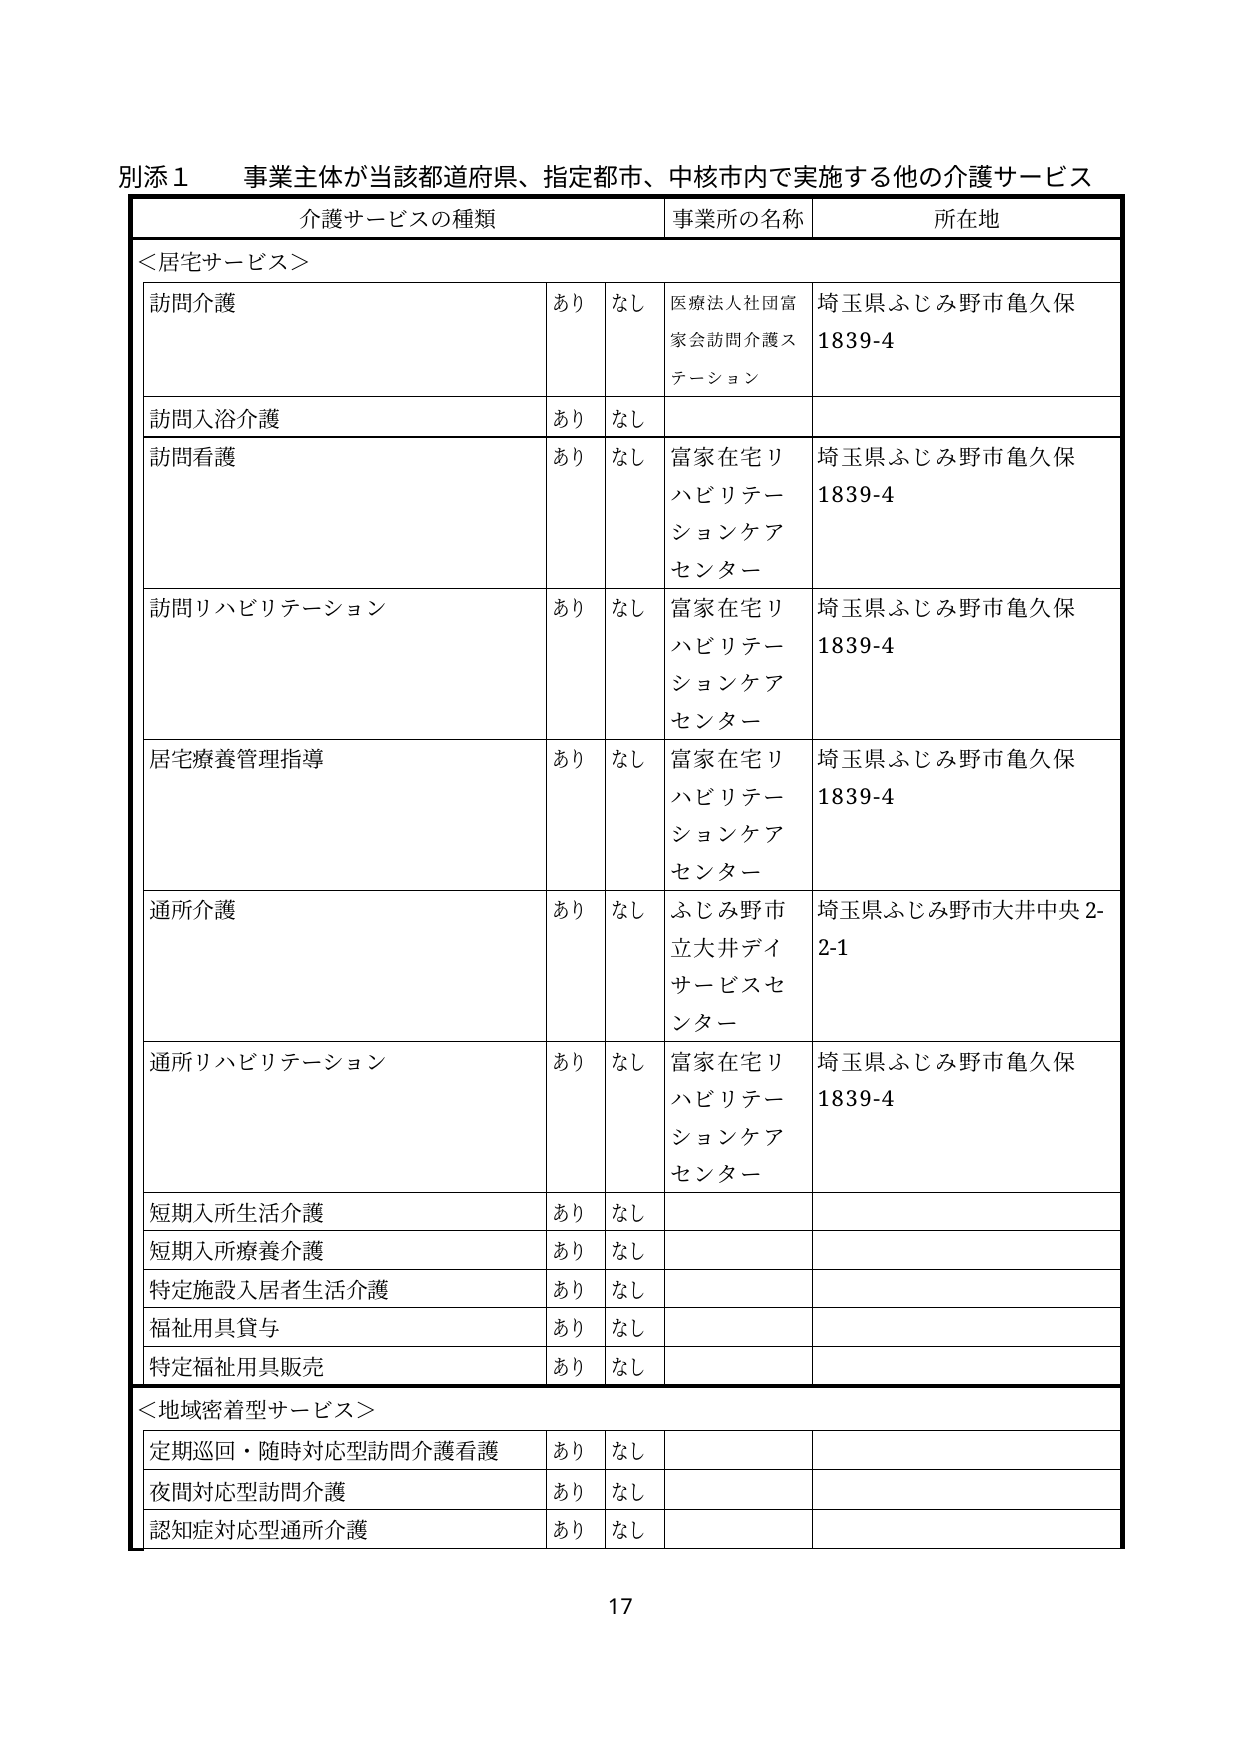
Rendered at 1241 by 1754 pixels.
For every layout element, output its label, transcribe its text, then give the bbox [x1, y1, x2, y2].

table_cell [665, 1347, 812, 1384]
table_cell なし [606, 1042, 664, 1192]
table_cell あり [547, 1231, 605, 1269]
table_cell なし [606, 740, 664, 889]
table_cell あり [547, 1347, 605, 1384]
table_cell なし [606, 589, 664, 738]
table_cell [665, 1308, 812, 1346]
table_cell 埼玉県ふじみ野市亀久保1839-4 [813, 740, 1120, 889]
table_cell 夜間対応型訪問介護 [144, 1470, 546, 1509]
table_cell 訪問入浴介護 [144, 397, 546, 436]
table_cell 埼玉県ふじみ野市亀久保1839-4 [813, 438, 1120, 587]
text 別添１ 事業主体が当該都道府県、指定都市、中核市内で実施する他の介護サービス [118, 157, 1122, 194]
table_cell あり [547, 1308, 605, 1346]
table_cell あり [547, 1193, 605, 1230]
table_cell [813, 1193, 1120, 1230]
table_cell 福祉用具貸与 [144, 1308, 546, 1346]
table_cell 富家在宅リハビリテーションケアセンター [665, 1042, 812, 1192]
table_header 介護サービスの種類 [133, 199, 664, 237]
table_cell あり [547, 1510, 605, 1548]
table_cell あり [547, 397, 605, 436]
table_cell 訪問介護 [144, 283, 546, 396]
table_cell 定期巡回・随時対応型訪問介護看護 [144, 1431, 546, 1469]
table_cell 富家在宅リハビリテーションケアセンター [665, 740, 812, 889]
table_header 所在地 [813, 199, 1120, 237]
table_cell [665, 1431, 812, 1469]
table_cell 認知症対応型通所介護 [144, 1510, 546, 1548]
table_cell [665, 1470, 812, 1509]
table_cell なし [606, 283, 664, 396]
table_cell なし [606, 1431, 664, 1469]
table_cell [665, 1270, 812, 1307]
table_cell なし [606, 1270, 664, 1307]
table_cell [813, 1270, 1120, 1307]
table_cell なし [606, 1510, 664, 1548]
table_cell 富家在宅リハビリテーションケアセンター [665, 438, 812, 587]
table_cell あり [547, 1431, 605, 1469]
table_cell 通所リハビリテーション [144, 1042, 546, 1192]
table_cell [813, 1347, 1120, 1384]
table_cell [133, 282, 143, 1384]
table_cell なし [606, 1308, 664, 1346]
table_cell [665, 1231, 812, 1269]
table_cell [813, 1308, 1120, 1346]
table_cell 埼玉県ふじみ野市大井中央2-2-1 [813, 891, 1120, 1041]
table_cell 短期入所生活介護 [144, 1193, 546, 1230]
table_cell 医療法人社団富家会訪問介護ステーション [665, 283, 812, 396]
table_cell 埼玉県ふじみ野市亀久保1839-4 [813, 589, 1120, 738]
table_cell 埼玉県ふじみ野市亀久保1839-4 [813, 283, 1120, 396]
table_cell なし [606, 1470, 664, 1509]
table_cell 通所介護 [144, 891, 546, 1041]
table_cell [813, 397, 1120, 436]
table_cell [133, 1430, 143, 1548]
table_cell ＜地域密着型サービス＞ [133, 1388, 1120, 1430]
table_cell あり [547, 438, 605, 587]
table_cell あり [547, 589, 605, 738]
table_cell なし [606, 438, 664, 587]
table_cell あり [547, 740, 605, 889]
table_cell あり [547, 1470, 605, 1509]
table_cell あり [547, 1270, 605, 1307]
table_cell 居宅療養管理指導 [144, 740, 546, 889]
table_cell なし [606, 1231, 664, 1269]
table_cell なし [606, 1193, 664, 1230]
table_cell 特定施設入居者生活介護 [144, 1270, 546, 1307]
table_cell [813, 1231, 1120, 1269]
table_cell [665, 1193, 812, 1230]
table_cell ふじみ野市立大井デイサービスセンター [665, 891, 812, 1041]
table_cell [665, 397, 812, 436]
table_cell 特定福祉用具販売 [144, 1347, 546, 1384]
table_cell あり [547, 891, 605, 1041]
table_cell 埼玉県ふじみ野市亀久保1839-4 [813, 1042, 1120, 1192]
table_cell あり [547, 1042, 605, 1192]
table_cell なし [606, 397, 664, 436]
table_cell あり [547, 283, 605, 396]
table_cell なし [606, 891, 664, 1041]
table_cell 短期入所療養介護 [144, 1231, 546, 1269]
table_cell [665, 1510, 812, 1548]
table_cell 訪問看護 [144, 438, 546, 587]
table_cell [813, 1431, 1120, 1469]
table_cell [813, 1470, 1120, 1509]
table_cell ＜居宅サービス＞ [133, 240, 1120, 282]
table_cell 富家在宅リハビリテーションケアセンター [665, 589, 812, 738]
table_cell [813, 1510, 1120, 1548]
table_cell なし [606, 1347, 664, 1384]
table_cell 訪問リハビリテーション [144, 589, 546, 738]
table_header 事業所の名称 [665, 199, 812, 237]
